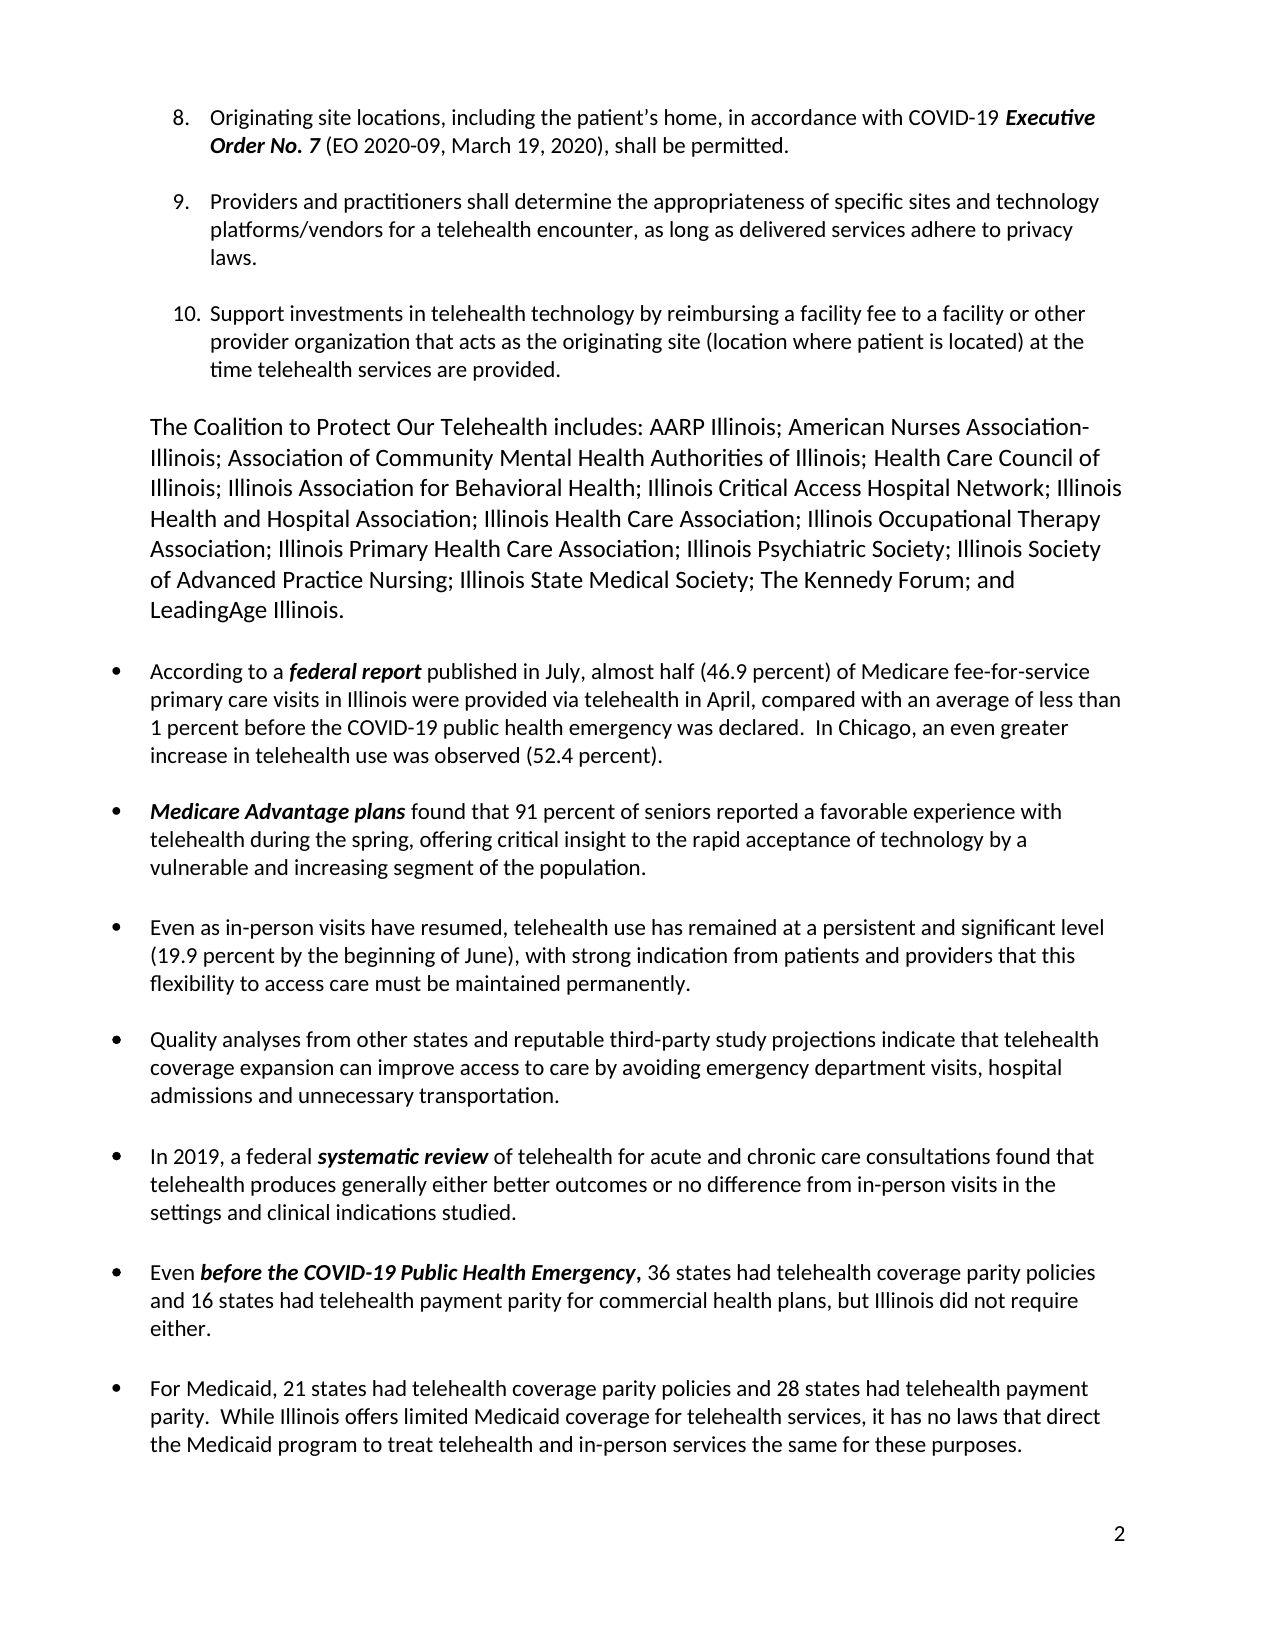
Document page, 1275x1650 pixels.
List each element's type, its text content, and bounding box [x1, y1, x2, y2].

list Support investments in telehealth technology by reimbursing a facility fee to a facility or other provider organization that acts as the originating site (location where patient is located) at the time telehealth services are provided. [172, 299, 1125, 383]
list Medicare Advantage plans found that 91 percent of seniors reported a favorable experience with telehealth during the spring, offering critical insight to the rapid acceptance of technology by a vulnerable and increasing segment of the population. [112, 797, 1125, 881]
list Even as in-person visits have resumed, telehealth use has remained at a persistent and significant level (19.9 percent by the beginning of June), with strong indication from patients and providers that this flexibility to access care must be maintained permanently. [112, 913, 1125, 997]
text The Coalition to Protect Our Telehealth includes: AARP Illinois; American Nurses Association-Illinois; Association of Community Mental Health Authorities of Illinois; Health Care Council of Illinois; Illinois Association for Behavioral Health; Illinois Critical Access Hospital Network; Illinois Health and Hospital Association; Illinois Health Care Association; Illinois Occupational Therapy Association; Illinois Primary Health Care Association; Illinois Psychiatric Society; Illinois Society of Advanced Practice Nursing; Illinois State Medical Society; The Kennedy Forum; and LeadingAge Illinois. [150, 411, 1125, 625]
list According to a federal report published in July, almost half (46.9 percent) of Medicare fee-for-service primary care visits in Illinois were provided via telehealth in April, compared with an average of less than 1 percent before the COVID-19 public health emergency was declared. In Chicago, an even greater increase in telehealth use was observed (52.4 percent). [112, 657, 1125, 769]
list For Medicaid, 21 states had telehealth coverage parity policies and 28 states had telehealth payment parity. While Illinois offers limited Medicaid coverage for telehealth services, it has no laws that direct the Medicaid program to treat telehealth and in-person services the same for these purposes. [112, 1374, 1125, 1458]
list Quality analyses from other states and reputable third-party study projections indicate that telehealth coverage expansion can improve access to care by avoiding emergency department visits, hospital admissions and unnecessary transportation. [112, 1026, 1125, 1109]
list Providers and practitioners shall determine the appropriateness of specific sites and technology platforms/vendors for a telehealth encounter, as long as delivered services adhere to privacy laws. [172, 187, 1125, 271]
list In 2019, a federal systematic review of telehealth for acute and chronic care consultations found that telehealth produces generally either better outcomes or no difference from in-person visits in the settings and clinical indications studied. [112, 1142, 1125, 1226]
list Originating site locations, including the patient’s home, in accordance with COVID-19 Executive Order No. 7 (EO 2020-09, March 19, 2020), shall be permitted. [172, 103, 1125, 159]
list Even before the COVID-19 Public Health Emergency, 36 states had telehealth coverage parity policies and 16 states had telehealth payment parity for commercial health plans, but Illinois did not require either. [112, 1258, 1125, 1342]
